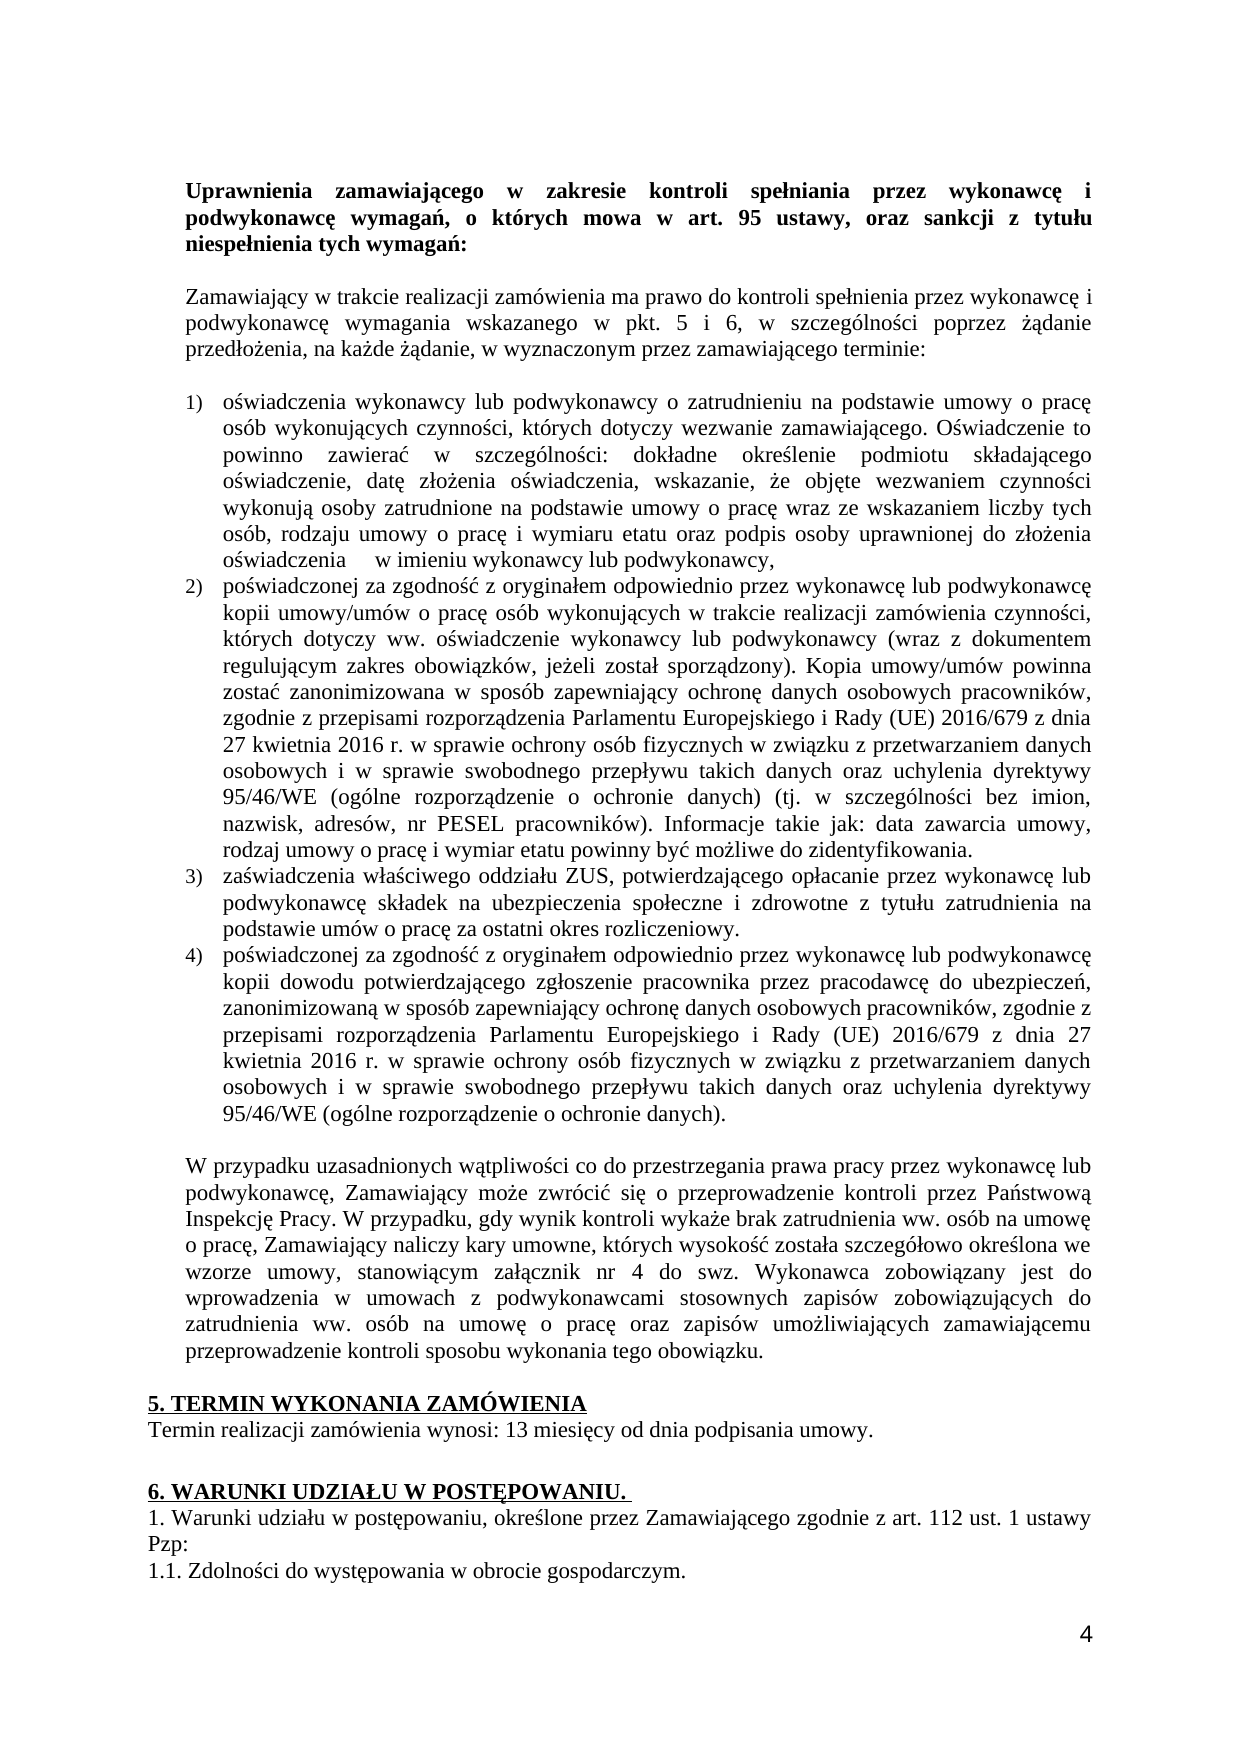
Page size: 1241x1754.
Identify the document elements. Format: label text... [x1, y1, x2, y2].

subtitle 5. TERMIN WYKONANIA ZAMÓWIENIA [148, 1389, 1093, 1416]
list poświadczonej za zgodność z oryginałem odpowiednio przez wykonawcę lub podwykonawcę kopii umowy/umów o pracę osób wykonujących w trakcie realizacji zamówienia czynności, których dotyczy ww. oświadczenie wykonawcy lub podwykonawcy (wraz z dokumentem regulującym zakres obowiązków, jeżeli został sporządzony). Kopia umowy/umów powinna zostać zanonimizowana w sposób zapewniający ochronę danych osobowych pracowników, zgodnie z przepisami rozporządzenia Parlamentu Europejskiego i Rady (UE) 2016/679 z dnia 27 kwietnia 2016 r. w sprawie ochrony osób fizycznych w związku z przetwarzaniem danych osobowych i w sprawie swobodnego przepływu takich danych oraz uchylenia dyrektywy 95/46/WE (ogólne rozporządzenie o ochronie danych) (tj. w szczególności bez imion, nazwisk, adresów, nr PESEL pracowników). Informacje takie jak: data zawarcia umowy, rodzaj umowy o pracę i wymiar etatu powinny być możliwe do zidentyfikowania. [185, 573, 1093, 862]
text 1.1. Zdolności do występowania w obrocie gospodarczym. [148, 1557, 1093, 1583]
text W przypadku uzasadnionych wątpliwości co do przestrzegania prawa pracy przez wykonawcę lub podwykonawcę, Zamawiający może zwrócić się o przeprowadzenie kontroli przez Państwową Inspekcję Pracy. W przypadku, gdy wynik kontroli wykaże brak zatrudnienia ww. osób na umowę o pracę, Zamawiający naliczy kary umowne, których wysokość została szczegółowo określona we wzorze umowy, stanowiącym załącznik nr 4 do swz. Wykonawca zobowiązany jest do wprowadzenia w umowach z podwykonawcami stosownych zapisów zobowiązujących do zatrudnienia ww. osób na umowę o pracę oraz zapisów umożliwiających zamawiającemu przeprowadzenie kontroli sposobu wykonania tego obowiązku. [185, 1152, 1093, 1363]
list oświadczenia wykonawcy lub podwykonawcy o zatrudnieniu na podstawie umowy o pracę osób wykonujących czynności, których dotyczy wezwanie zamawiającego. Oświadczenie to powinno zawierać w szczególności: dokładne określenie podmiotu składającego oświadczenie, datę złożenia oświadczenia, wskazanie, że objęte wezwaniem czynności wykonują osoby zatrudnione na podstawie umowy o pracę wraz ze wskazaniem liczby tych osób, rodzaju umowy o pracę i wymiaru etatu oraz podpis osoby uprawnionej do złożenia oświadczenia w imieniu wykonawcy lub podwykonawcy, [185, 388, 1093, 573]
list zaświadczenia właściwego oddziału ZUS, potwierdzającego opłacanie przez wykonawcę lub podwykonawcę składek na ubezpieczenia społeczne i zdrowotne z tytułu zatrudnienia na podstawie umów o pracę za ostatni okres rozliczeniowy. [185, 862, 1093, 942]
text Uprawnienia zamawiającego w zakresie kontroli spełniania przez wykonawcę i podwykonawcę wymagań, o których mowa w art. 95 ustawy, oraz sankcji z tytułu niespełnienia tych wymagań: [185, 177, 1093, 256]
text Zamawiający w trakcie realizacji zamówienia ma prawo do kontroli spełnienia przez wykonawcę i podwykonawcę wymagania wskazanego w pkt. 5 i 6, w szczególności poprzez żądanie przedłożenia, na każde żądanie, w wyznaczonym przez zamawiającego terminie: [185, 283, 1093, 362]
list poświadczonej za zgodność z oryginałem odpowiednio przez wykonawcę lub podwykonawcę kopii dowodu potwierdzającego zgłoszenie pracownika przez pracodawcę do ubezpieczeń, zanonimizowaną w sposób zapewniający ochronę danych osobowych pracowników, zgodnie z przepisami rozporządzenia Parlamentu Europejskiego i Rady (UE) 2016/679 z dnia 27 kwietnia 2016 r. w sprawie ochrony osób fizycznych w związku z przetwarzaniem danych osobowych i w sprawie swobodnego przepływu takich danych oraz uchylenia dyrektywy 95/46/WE (ogólne rozporządzenie o ochronie danych). [185, 942, 1093, 1126]
text Termin realizacji zamówienia wynosi: 13 miesięcy od dnia podpisania umowy. [148, 1416, 1093, 1442]
text 1. Warunki udziału w postępowaniu, określone przez Zamawiającego zgodnie z art. 112 ust. 1 ustawy Pzp: [148, 1504, 1093, 1557]
text 6. WARUNKI UDZIAŁU W POSTĘPOWANIU. [148, 1478, 1093, 1504]
